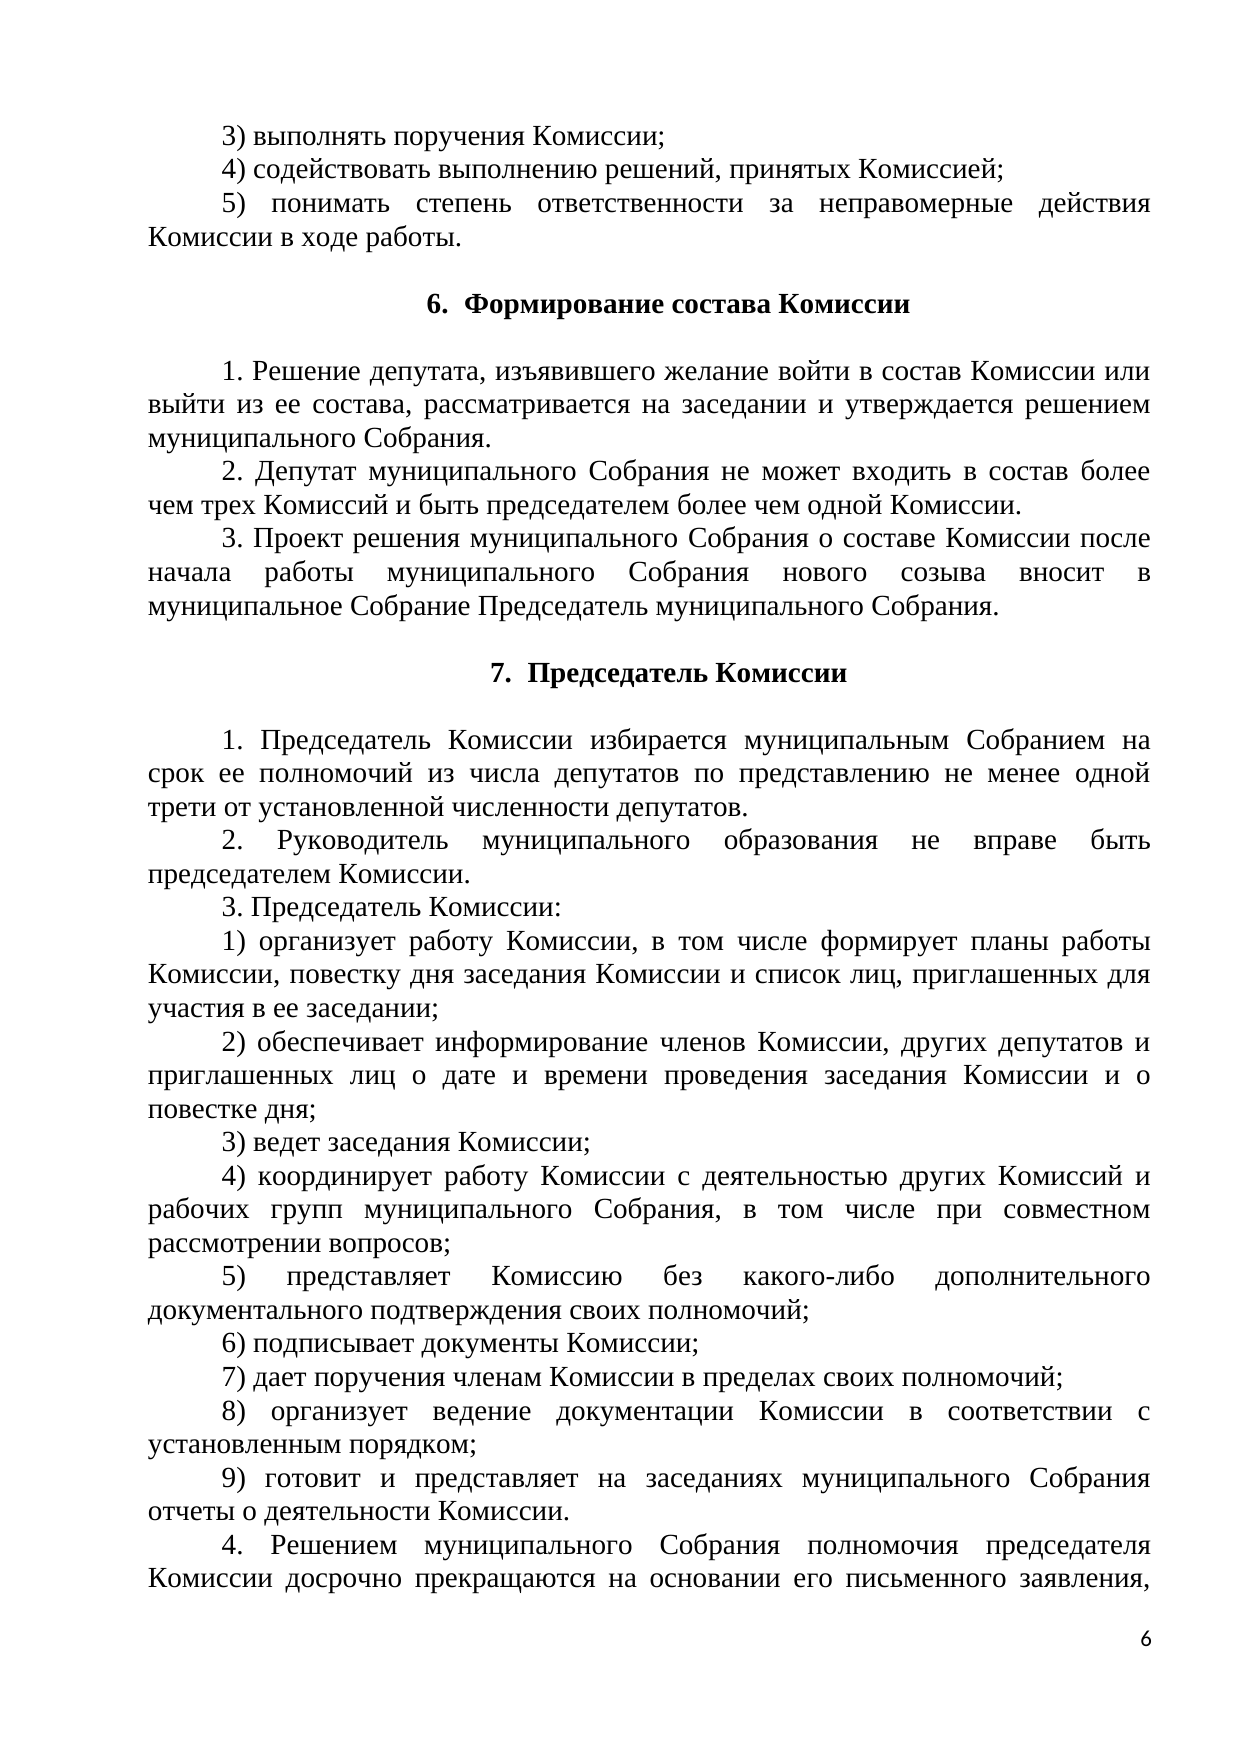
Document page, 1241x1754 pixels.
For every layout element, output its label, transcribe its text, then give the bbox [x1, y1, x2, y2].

text 6) подписывает документы Комиссии; [148, 1326, 1152, 1359]
list Формирование состава Комиссии [185, 286, 1152, 319]
text 3. Председатель Комиссии: [148, 889, 1152, 923]
text 3) ведет заседания Комиссии; [148, 1124, 1152, 1158]
text 1. Решение депутата, изъявившего желание войти в состав Комиссии или выйти из ее состава, рассматривается на заседании и утверждается решением муниципального Собрания. [148, 353, 1152, 453]
text 9) готовит и представляет на заседаниях муниципального Собрания отчеты о деятельности Комиссии. [148, 1460, 1152, 1527]
list Председатель Комиссии [185, 655, 1152, 688]
text 2) обеспечивает информирование членов Комиссии, других депутатов и приглашенных лиц о дате и времени проведения заседания Комиссии и о повестке дня; [148, 1024, 1152, 1124]
text 4) координирует работу Комиссии с деятельностью других Комиссий и рабочих групп муниципального Собрания, в том числе при совместном рассмотрении вопросов; [148, 1158, 1152, 1258]
text 2. Руководитель муниципального образования не вправе быть председателем Комиссии. [148, 822, 1152, 889]
text 2. Депутат муниципального Собрания не может входить в состав более чем трех Комиссий и быть председателем более чем одной Комиссии. [148, 453, 1152, 521]
text 3) выполнять поручения Комиссии; [148, 118, 1152, 152]
text 8) организует ведение документации Комиссии в соответствии с установленным порядком; [148, 1393, 1152, 1460]
text 3. Проект решения муниципального Собрания о составе Комиссии после начала работы муниципального Собрания нового созыва вносит в муниципальное Собрание Председатель муниципального Собрания. [148, 521, 1152, 621]
text 4) содействовать выполнению решений, принятых Комиссией; [148, 152, 1152, 185]
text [148, 1527, 1152, 1594]
text 1. Председатель Комиссии избирается муниципальным Собранием на срок ее полномочий из числа депутатов по представлению не менее одной трети от установленной численности депутатов. [148, 722, 1152, 822]
text 1) организует работу Комиссии, в том числе формирует планы работы Комиссии, повестку дня заседания Комиссии и список лиц, приглашенных для участия в ее заседании; [148, 923, 1152, 1024]
text 7) дает поручения членам Комиссии в пределах своих полномочий; [148, 1359, 1152, 1393]
text 5) понимать степень ответственности за неправомерные действия Комиссии в ходе работы. [148, 185, 1152, 252]
text 5) представляет Комиссию без какого-либо дополнительного документального подтверждения своих полномочий; [148, 1258, 1152, 1326]
